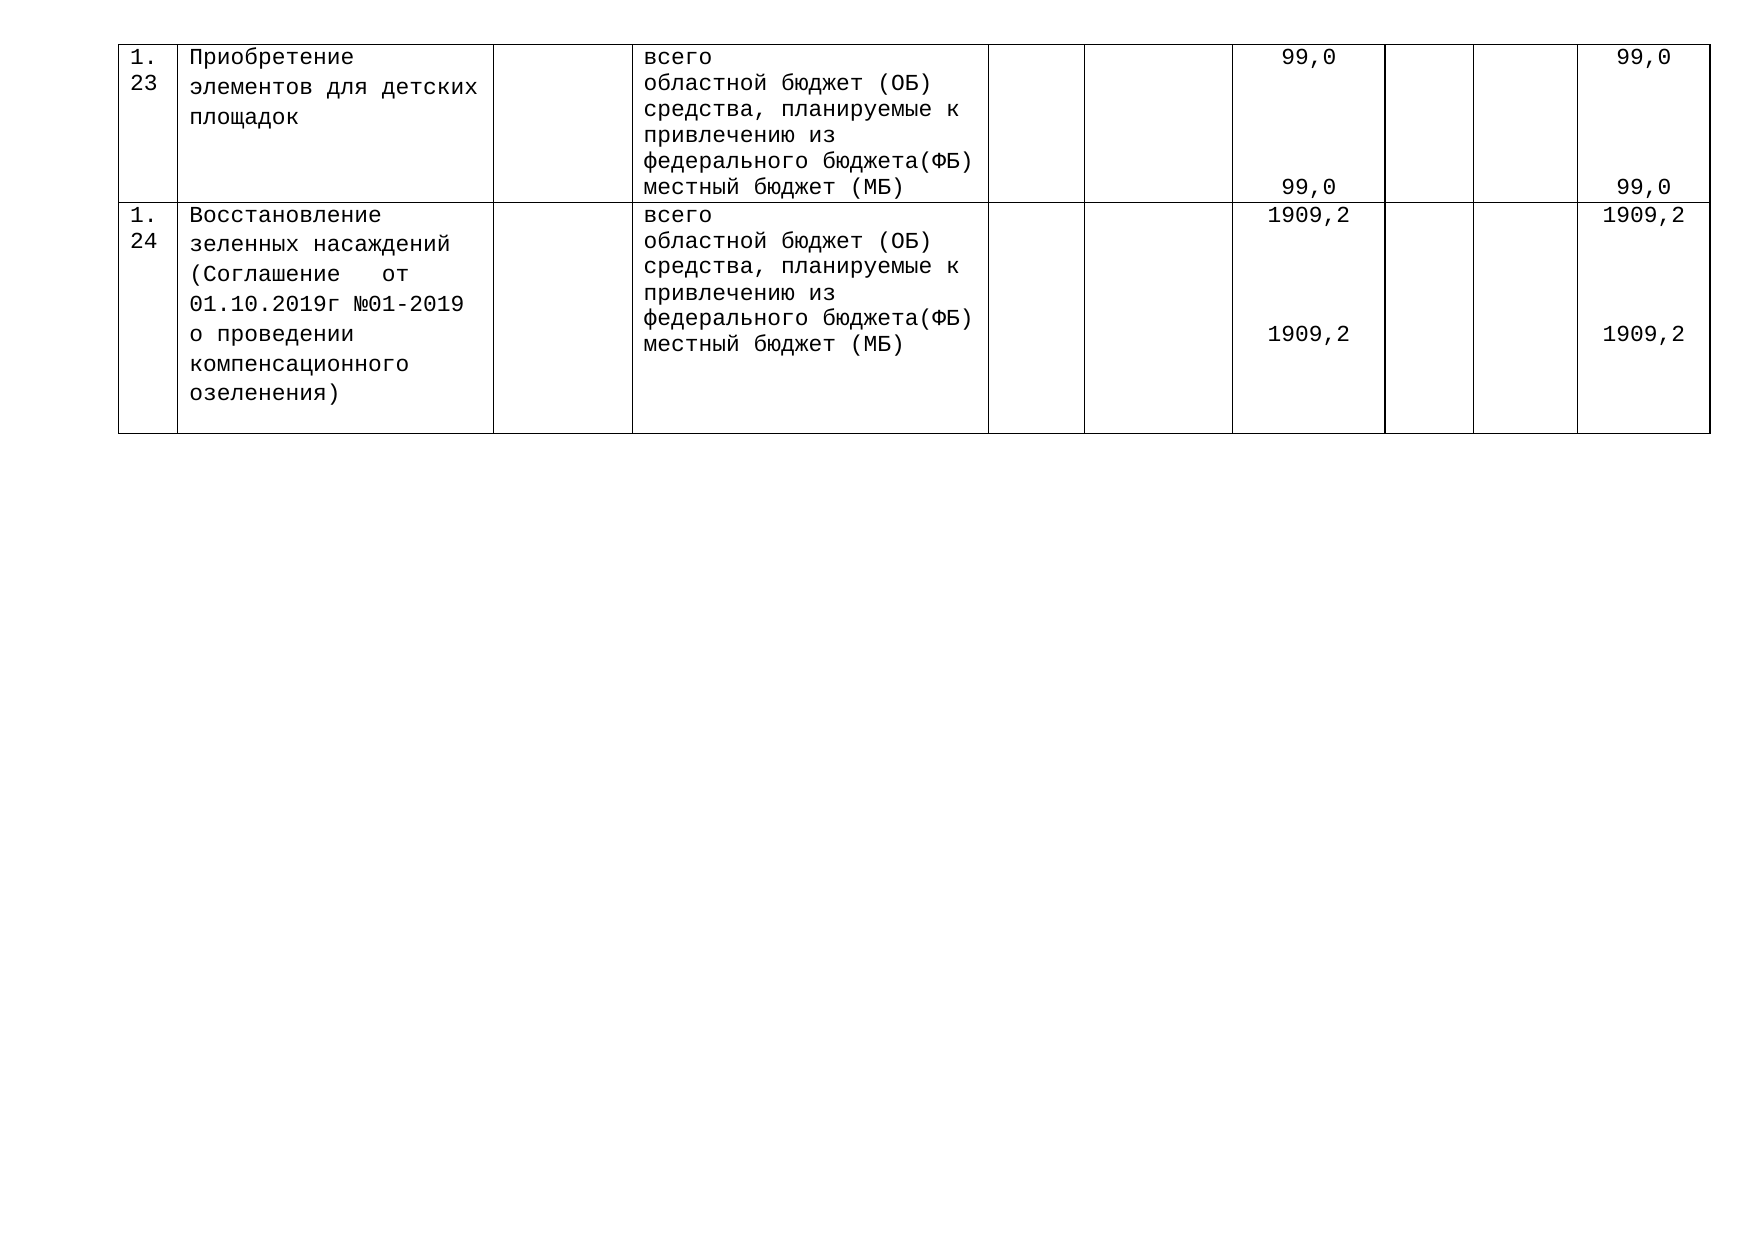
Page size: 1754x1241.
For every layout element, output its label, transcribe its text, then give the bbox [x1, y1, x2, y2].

table_cell 1.23 [119, 45, 177, 202]
table_cell [1386, 203, 1473, 432]
table_cell [494, 203, 632, 432]
table_cell [1085, 203, 1232, 432]
table_cell 99,0 99,0 [1233, 45, 1384, 202]
table_cell [989, 45, 1084, 202]
table_cell 1909,2 1909,2 [1578, 203, 1709, 432]
table_cell 1.24 [119, 203, 177, 432]
table_cell Восстановление зеленных насаждений (Соглашение от 01.10.2019г №01-2019 о проведении компенсационного озеленения) [178, 203, 493, 432]
table_cell [1474, 203, 1577, 432]
table_cell [989, 203, 1084, 432]
table_cell [1474, 45, 1577, 202]
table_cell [633, 45, 988, 202]
table_cell Приобретение элементов для детских площадок [178, 45, 493, 202]
table_cell [494, 45, 632, 202]
table_cell 99,0 99,0 [1578, 45, 1709, 202]
table_cell [1386, 45, 1473, 202]
table_cell всего областной бюджет (ОБ) средства, планируемые к привлечению из федерального бюджета(ФБ) местный бюджет (МБ) [633, 203, 988, 432]
table_cell [1085, 45, 1232, 202]
table_cell 1909,2 1909,2 [1233, 203, 1384, 432]
